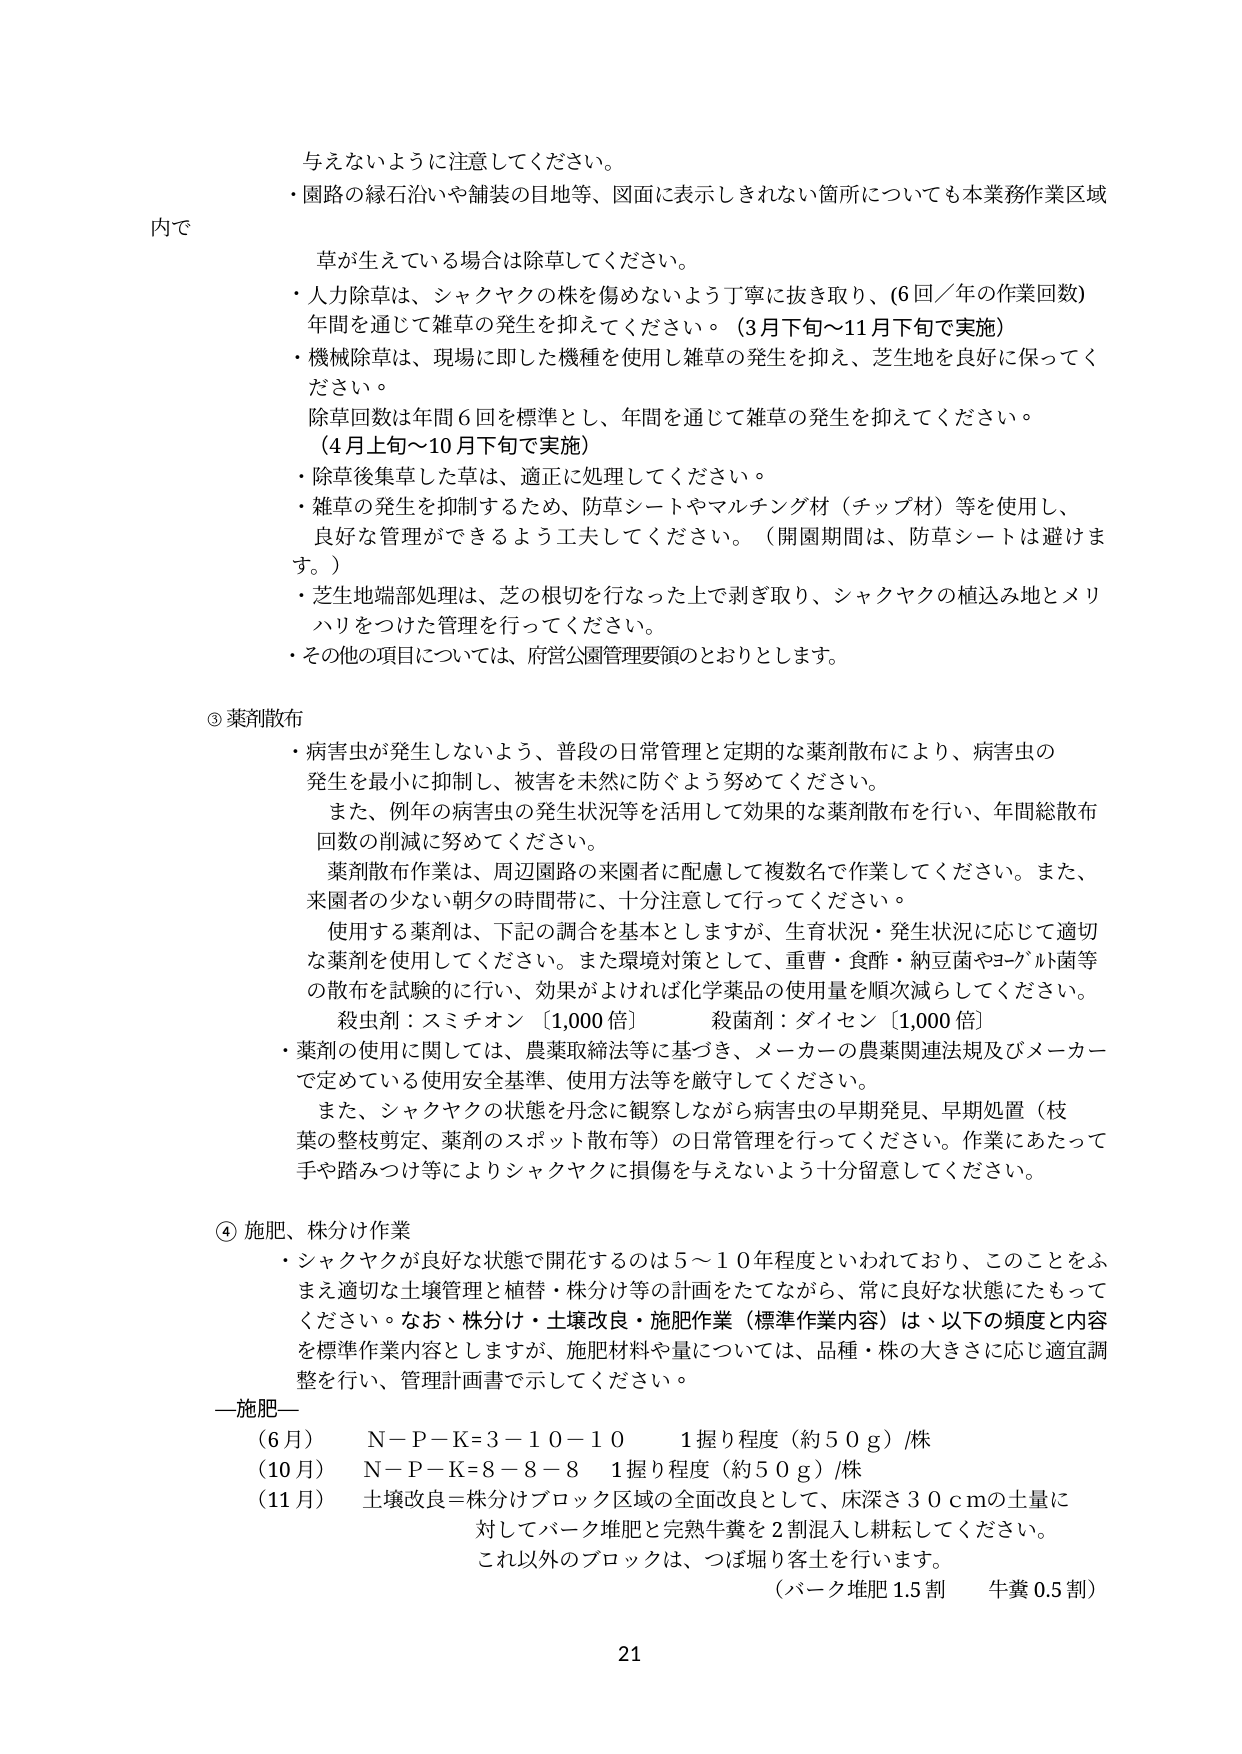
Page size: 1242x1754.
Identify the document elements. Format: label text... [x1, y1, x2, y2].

text ・除草後集草した草は、適正に処理してください。 [291, 460, 1108, 490]
text （10月） Ｎ－Ｐ－Ｋ=８－８－８ 1握り程度（約５０ｇ）/株 [194, 1453, 1108, 1483]
text ④施肥、株分け作業 [150, 1214, 1112, 1244]
text ・病害虫が発生しないよう、普段の日常管理と定期的な薬剤散布により、病害虫の [150, 736, 1108, 765]
text を標準作業内容としますが、施肥材料や量については、品種・株の大きさに応じ適宜調 [150, 1334, 1108, 1364]
text な薬剤を使用してください。また環境対策として、重曹・食酢・納豆菌やﾖｰｸﾞﾙﾄ菌等 [150, 945, 1108, 975]
text ださい。 [287, 371, 1108, 402]
text 薬剤散布作業は、周辺園路の来園者に配慮して複数名で作業してください。また、 [150, 855, 1108, 885]
text 草が生えている場合は除草してください。 [150, 244, 1110, 277]
text また、シャクヤクの状態を丹念に観察しながら病害虫の早期発見、早期処置（枝 [150, 1095, 1108, 1124]
text また、例年の病害虫の発生状況等を活用して効果的な薬剤散布を行い、年間総散布 [150, 795, 1108, 825]
text 葉の整枝剪定、薬剤のスポット散布等）の日常管理を行ってください。作業にあたって [150, 1124, 1108, 1154]
text ・芝生地端部処理は、芝の根切を行なった上で剥ぎ取り、シャクヤクの植込み地とメリ [291, 580, 1108, 610]
text これ以外のブロックは、つぼ堀り客土を行います。 [194, 1543, 1108, 1573]
text 回数の削減に努めてください。 [150, 825, 1108, 855]
text 良好な管理ができるよう工夫してください。（開園期間は、防草シートは避けます。） [291, 520, 1108, 580]
text 来園者の少ない朝夕の時間帯に、十分注意して行ってください。 [150, 885, 1108, 915]
text ・園路の縁石沿いや舗装の目地等、図面に表示しきれない箇所についても本業務作業区域内で [150, 179, 1110, 244]
text で定めている使用安全基準、使用方法等を厳守してください。 [150, 1065, 1108, 1095]
text ―施肥― [194, 1394, 1108, 1423]
text ・雑草の発生を抑制するため、防草シートやマルチング材（チップ材）等を使用し、 [291, 490, 1108, 520]
text ・機械除草は、現場に即した機種を使用し雑草の発生を抑え、芝生地を良好に保ってく [287, 341, 1108, 371]
text ・薬剤の使用に関しては、農薬取締法等に基づき、メーカーの農薬関連法規及びメーカー [150, 1035, 1108, 1065]
text 使用する薬剤は、下記の調合を基本としますが、生育状況・発生状況に応じて適切 [150, 915, 1108, 945]
text ・シャクヤクが良好な状態で開花するのは５～１０年程度といわれており、このことをふ [150, 1244, 1108, 1274]
text （11月） 土壌改良＝株分けブロック区域の全面改良として、床深さ３０ｃｍの土量に [194, 1483, 1108, 1513]
text ハリをつけた管理を行ってください。 [291, 610, 1108, 640]
text 対してバーク堆肥と完熟牛糞を2割混入し耕耘してください。 [194, 1513, 1108, 1543]
text （4月上旬～10月下旬で実施） [287, 432, 1108, 460]
text ・その他の項目については、府営公園管理要領のとおりとします。 [150, 640, 1110, 673]
text ください。なお、株分け・土壌改良・施肥作業（標準作業内容）は、以下の頻度と内容 [150, 1304, 1108, 1334]
text 年間を通じて雑草の発生を抑えてください。（3月下旬～11月下旬で実施） [161, 310, 1108, 341]
text 手や踏みつけ等によりシャクヤクに損傷を与えないよう十分留意してください。 [150, 1154, 1108, 1184]
text （6月） Ｎ－Ｐ－Ｋ=３－１０－１０ 1握り程度（約５０ｇ）/株 [194, 1423, 1108, 1453]
text 与えないように注意してください。 [150, 146, 1102, 179]
text 除草回数は年間６回を標準とし、年間を通じて雑草の発生を抑えてください。 [287, 402, 1108, 432]
text ・人力除草は、シャクヤクの株を傷めないよう丁寧に抜き取り、(6回／年の作業回数) [161, 277, 1108, 310]
text 整を行い、管理計画書で示してください。 [150, 1364, 1108, 1394]
text まえ適切な土壌管理と植替・株分け等の計画をたてながら、常に良好な状態にたもって [150, 1274, 1108, 1304]
text （バーク堆肥1.5割 牛糞0.5割） [222, 1573, 1108, 1603]
text 殺虫剤：スミチオン 〔1,000倍〕 殺菌剤：ダイセン〔1,000倍〕 [150, 1005, 1108, 1035]
text の散布を試験的に行い、効果がよければ化学薬品の使用量を順次減らしてください。 [150, 975, 1108, 1005]
text ③薬剤散布 [150, 702, 1110, 736]
text 発生を最小に抑制し、被害を未然に防ぐよう努めてください。 [150, 765, 1108, 795]
